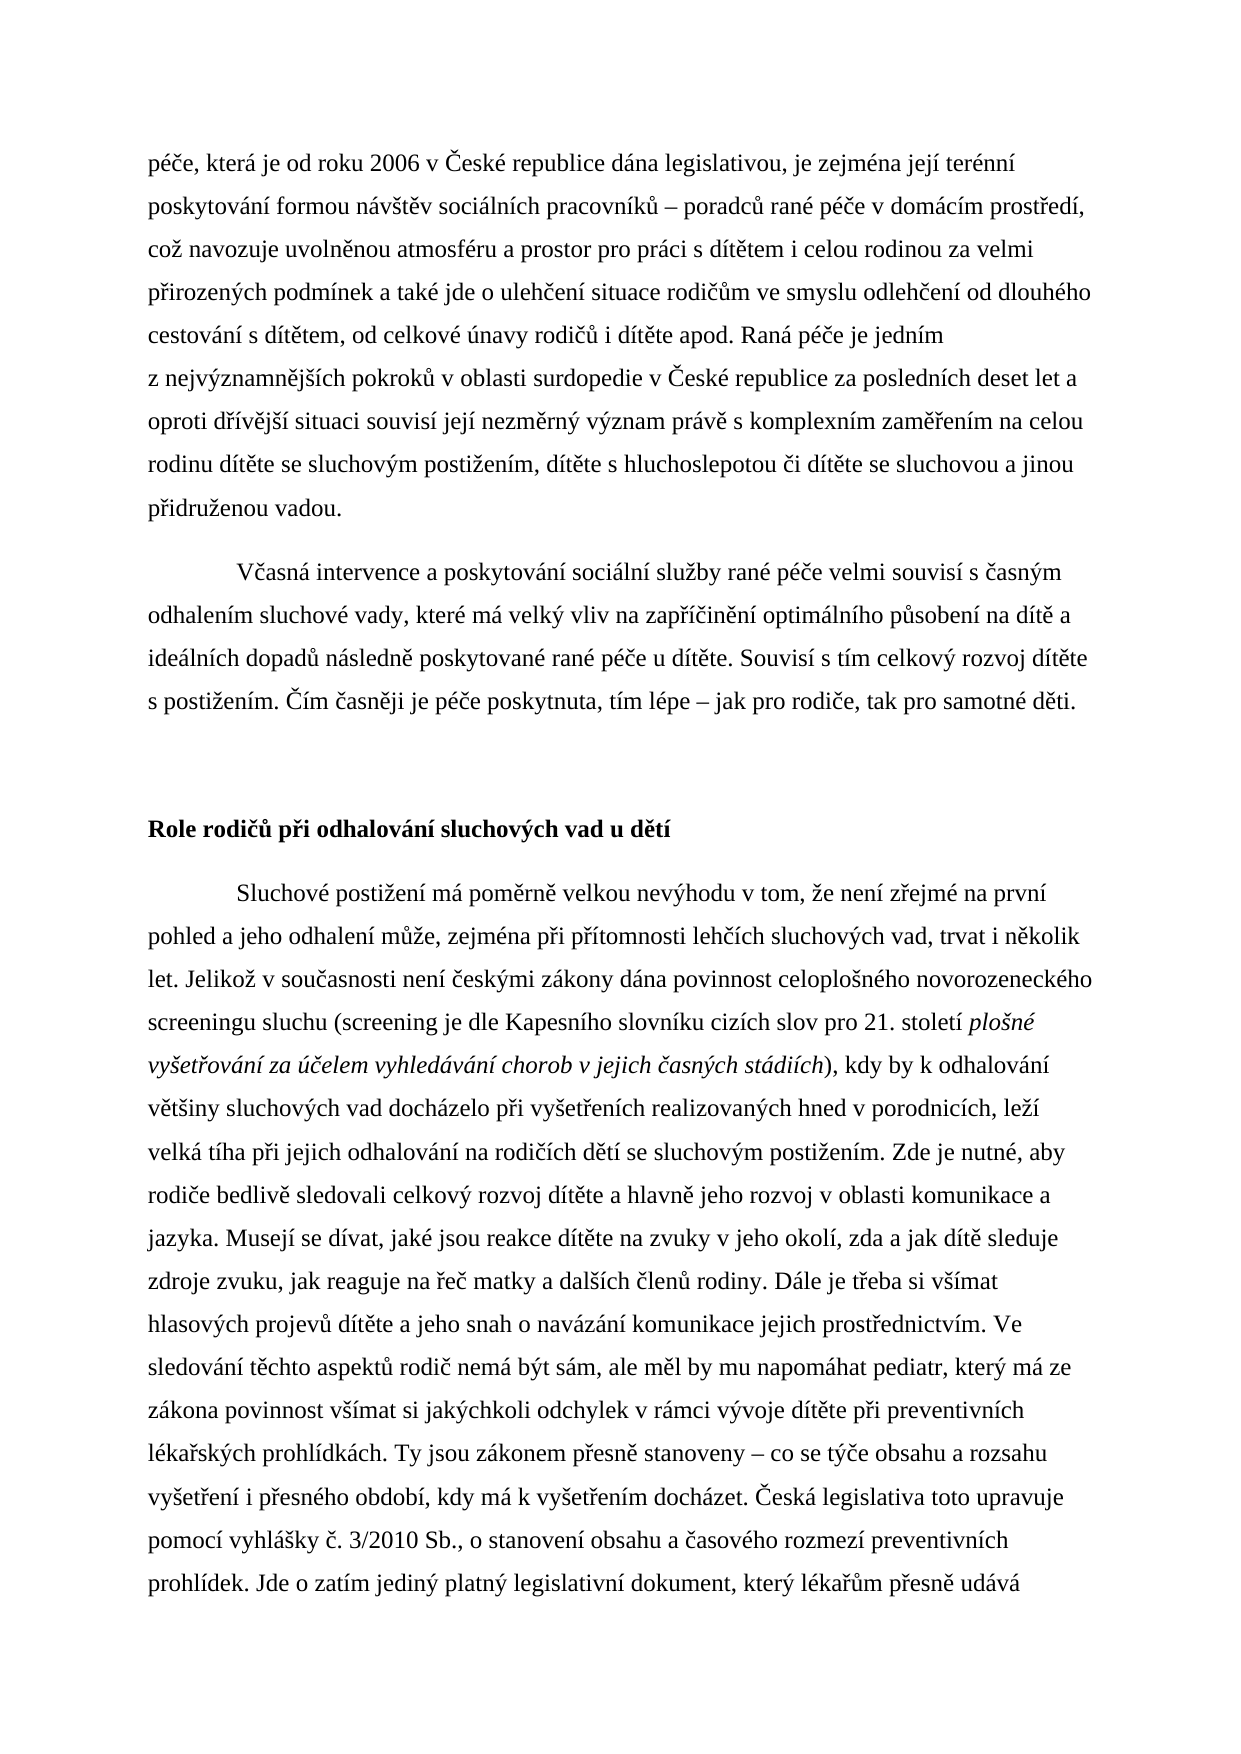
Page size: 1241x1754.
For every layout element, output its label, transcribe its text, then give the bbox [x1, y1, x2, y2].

text Role rodičů při odhalování sluchových vad u dětí [148, 814, 1093, 843]
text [148, 878, 1093, 1597]
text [148, 148, 1093, 521]
text Včasná intervence a poskytování sociální služby rané péče velmi souvisí s časným odhalením sluchové vady, které má velký vliv na zapříčinění optimálního působení na dítě a ideálních dopadů následně poskytované rané péče u dítěte. Souvisí s tím celkový rozvoj dítěte s postižením. Čím časněji je péče poskytnuta, tím lépe – jak pro rodiče, tak pro samotné děti. [148, 557, 1093, 715]
